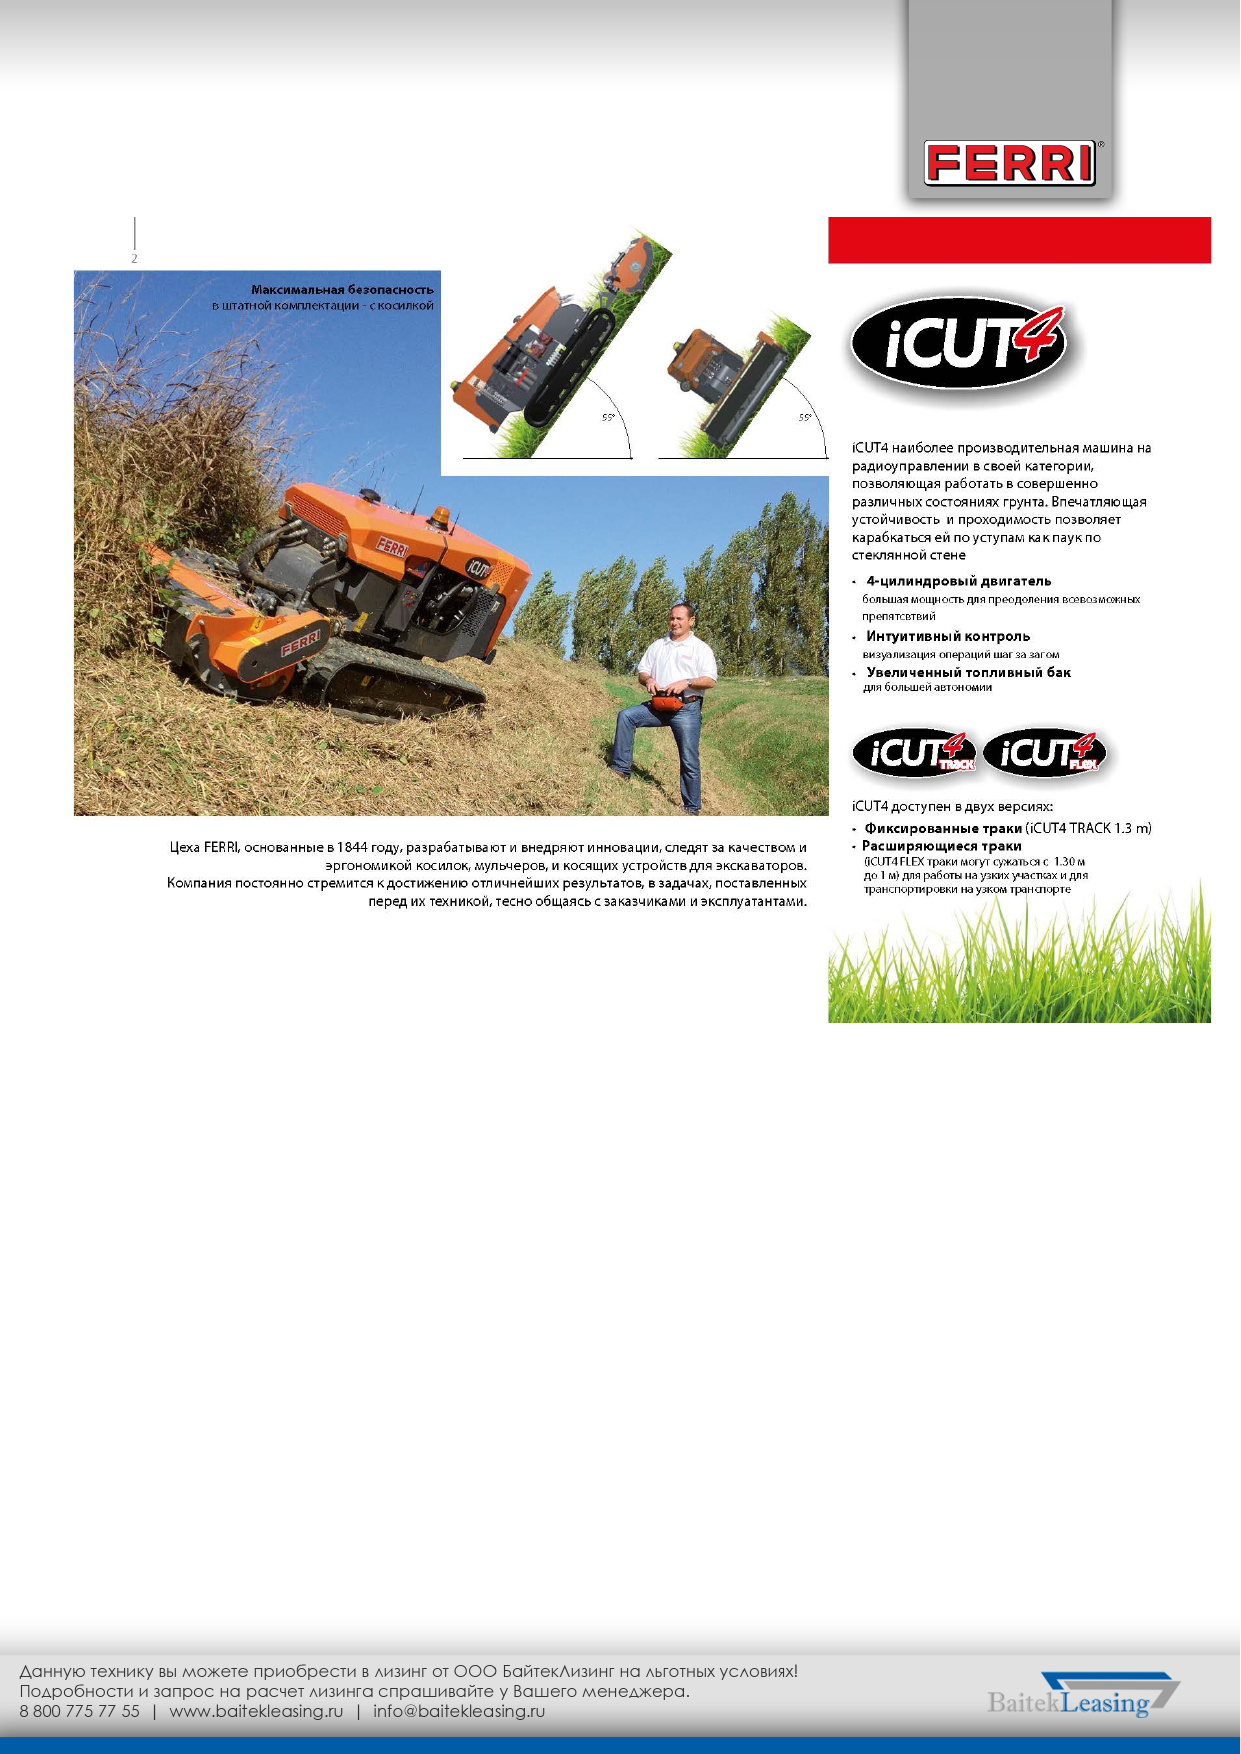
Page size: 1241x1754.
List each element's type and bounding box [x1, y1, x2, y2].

picture [0, 1567, 1241, 1754]
picture [0, 0, 1241, 1023]
